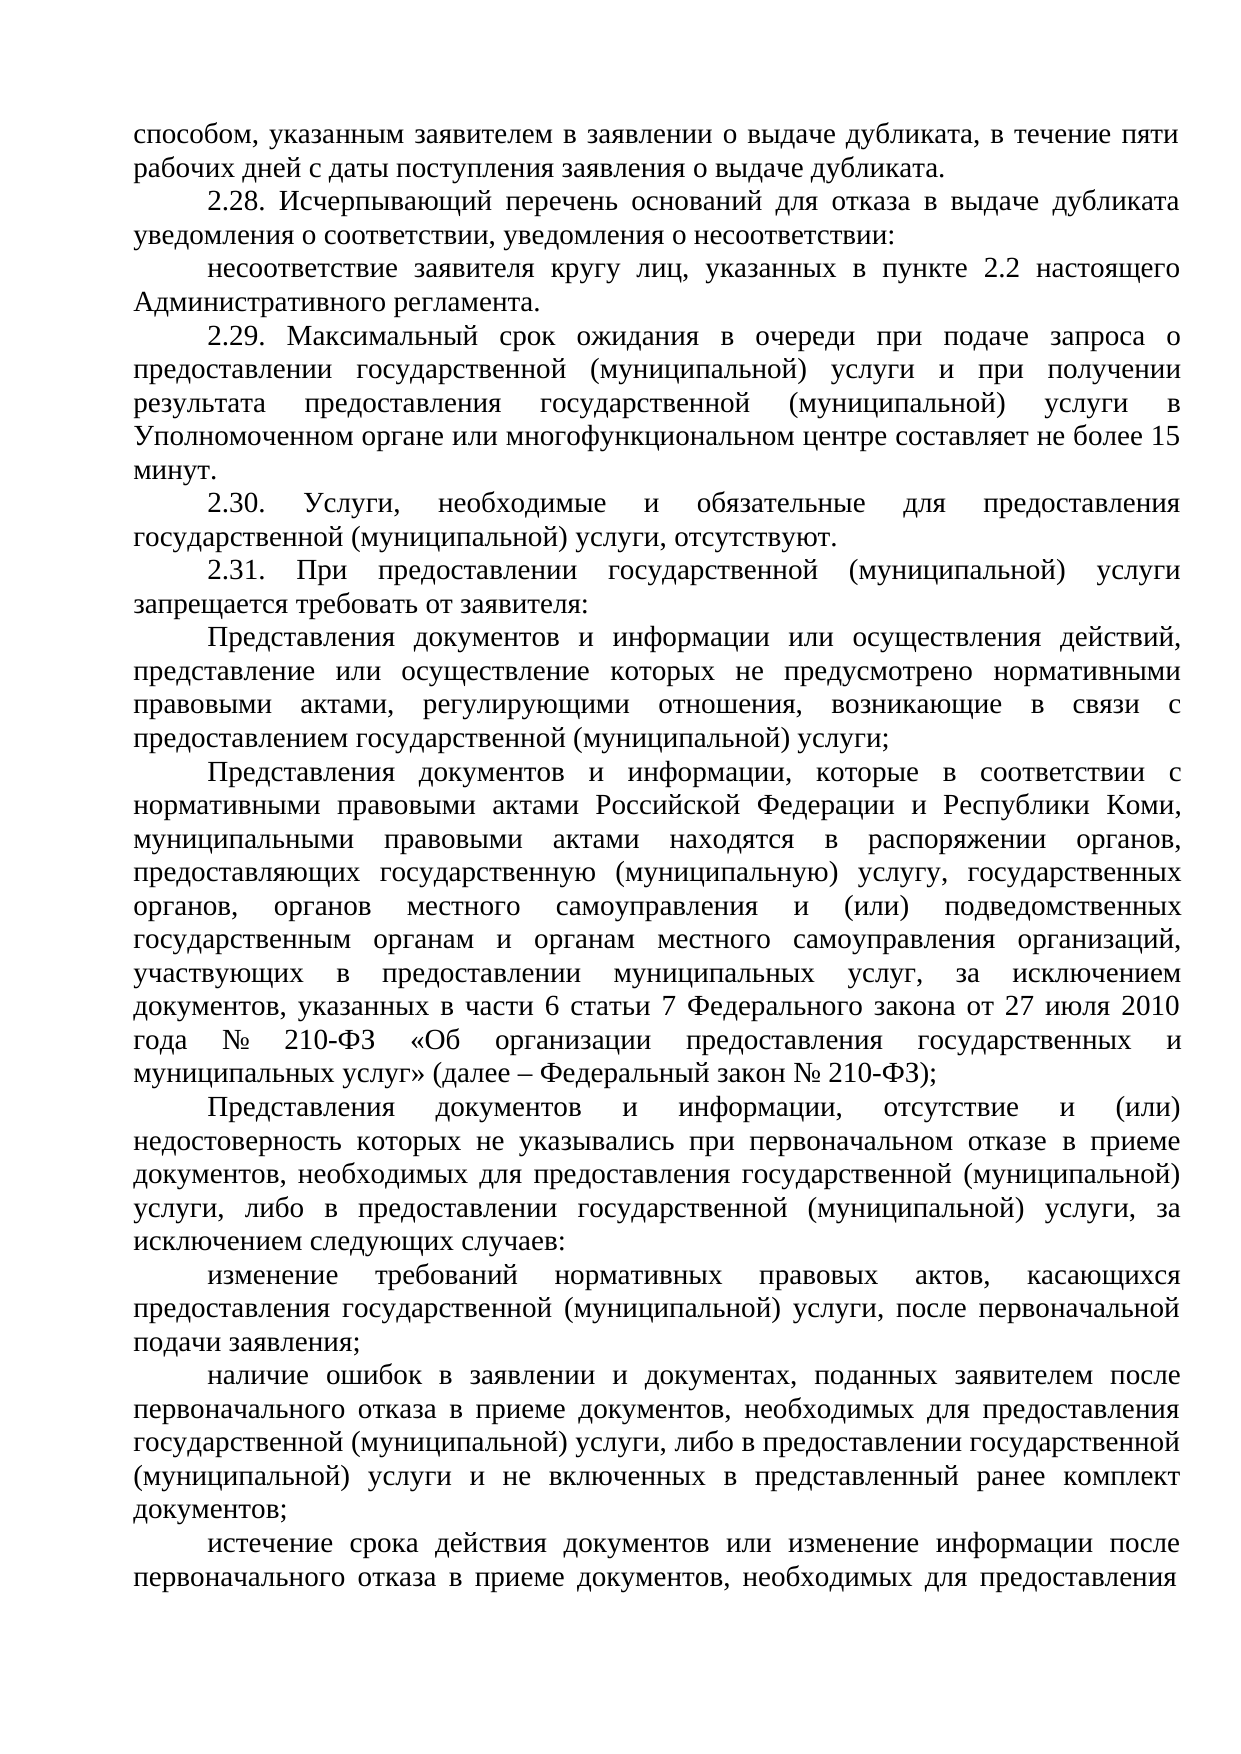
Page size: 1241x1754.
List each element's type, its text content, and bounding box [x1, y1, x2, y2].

list Услуги, необходимые и обязательные для предоставления государственной (муниципальной) услуги, отсутствуют. [133, 485, 1180, 552]
text истечение срока действия документов или изменение информации после первоначального отказа в приеме документов, необходимых для предоставления [133, 1525, 1181, 1592]
text несоответствие заявителя кругу лиц, указанных в пункте 2.2 настоящего Административного регламента. [133, 251, 1180, 318]
list Максимальный срок ожидания в очереди при подаче запроса о предоставлении государственной (муниципальной) услуги и при получении результата предоставления государственной (муниципальной) услуги в Уполномоченном органе или многофункциональном центре составляет не более 15 минут. [133, 318, 1181, 485]
list При предоставлении государственной (муниципальной) услуги запрещается требовать от заявителя: [133, 552, 1181, 619]
text Представления документов и информации, отсутствие и (или) недостоверность которых не указывались при первоначальном отказе в приеме документов, необходимых для предоставления государственной (муниципальной) услуги, либо в предоставлении государственной (муниципальной) услуги, за исключением следующих случаев: [133, 1089, 1181, 1257]
list Исчерпывающий перечень оснований для отказа в выдаче дубликата уведомления о соответствии, уведомления о несоответствии: [133, 183, 1180, 251]
text Представления документов и информации, которые в соответствии с нормативными правовыми актами Российской Федерации и Республики Коми, муниципальными правовыми актами находятся в распоряжении органов, предоставляющих государственную (муниципальную) услугу, государственных органов, органов местного самоуправления и (или) подведомственных государственным органам и органам местного самоуправления организаций, участвующих в предоставлении муниципальных услуг, за исключением документов, указанных в части 6 статьи 7 Федерального закона от 27 июля 2010 года № 210-ФЗ «Об организации предоставления государственных и муниципальных услуг» (далее – Федеральный закон № 210-ФЗ); [133, 754, 1182, 1089]
text способом, указанным заявителем в заявлении о выдаче дубликата, в течение пяти рабочих дней с даты поступления заявления о выдаче дубликата. [133, 116, 1180, 183]
text изменение требований нормативных правовых актов, касающихся предоставления государственной (муниципальной) услуги, после первоначальной подачи заявления; [133, 1257, 1181, 1357]
text наличие ошибок в заявлении и документах, поданных заявителем после первоначального отказа в приеме документов, необходимых для предоставления государственной (муниципальной) услуги, либо в предоставлении государственной (муниципальной) услуги и не включенных в представленный ранее комплект документов; [133, 1357, 1181, 1525]
text Представления документов и информации или осуществления действий, представление или осуществление которых не предусмотрено нормативными правовыми актами, регулирующими отношения, возникающие в связи с предоставлением государственной (муниципальной) услуги; [133, 619, 1181, 754]
